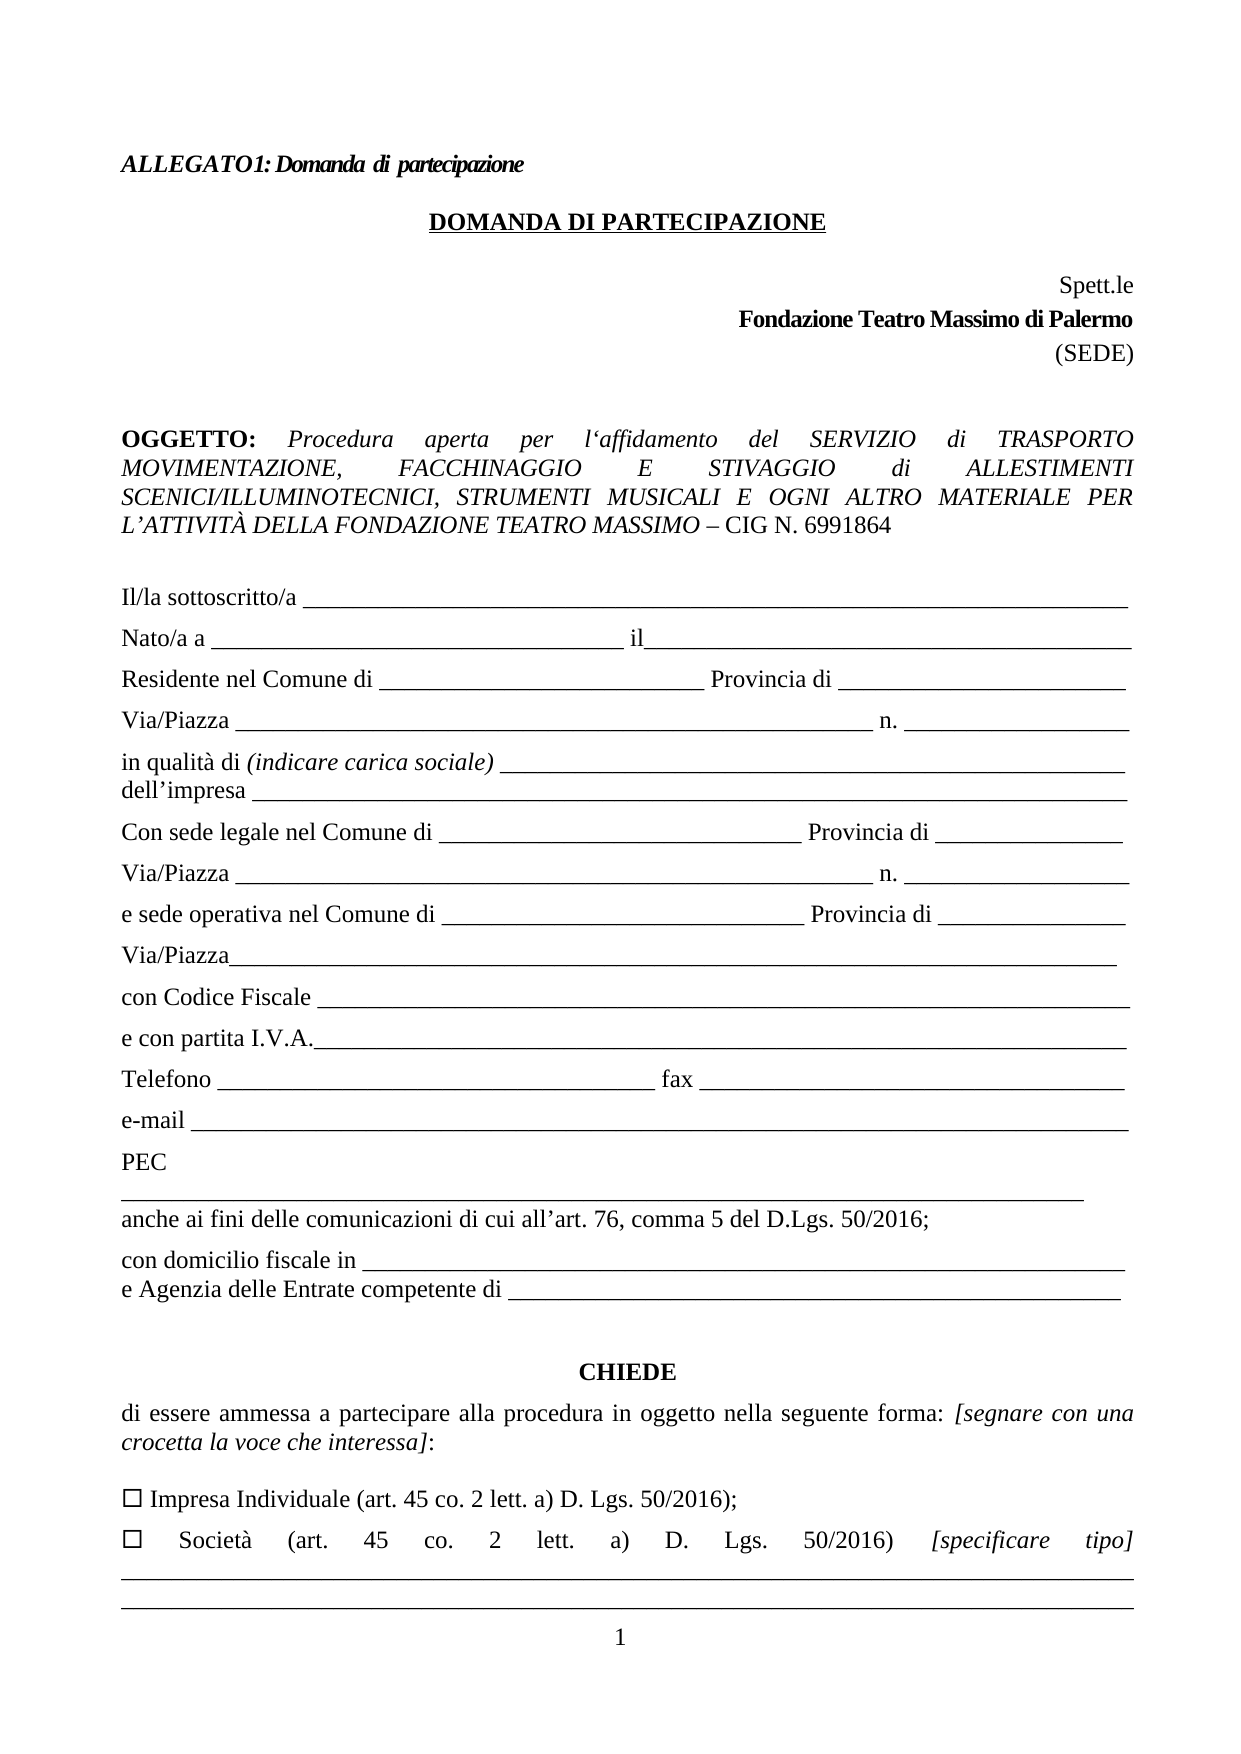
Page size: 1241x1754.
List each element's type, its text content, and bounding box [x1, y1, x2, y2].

text Nato/a a _________________________________ il_______________________________________ [121, 623, 1134, 652]
text Residente nel Comune di __________________________ Provincia di _______________________ [121, 664, 1134, 693]
text in qualità di (indicare carica sociale) __________________________________________________ dell’impresa ______________________________________________________________________ [121, 747, 1134, 804]
text Con sede legale nel Comune di _____________________________ Provincia di _______________ [121, 817, 1134, 846]
text Impresa Individuale (art. 45 co. 2 lett. a) D. Lgs. 50/2016); [121, 1484, 1134, 1513]
text Il/la sottoscritto/a __________________________________________________________________ [121, 582, 1134, 611]
text Via/Piazza ___________________________________________________ n. __________________ [121, 706, 1134, 734]
text Via/Piazza ___________________________________________________ n. __________________ [121, 858, 1134, 887]
text con domicilio fiscale in _____________________________________________________________ e Agenzia delle Entrate competente di _________________________________________________ [121, 1246, 1134, 1303]
text Telefono ___________________________________ fax __________________________________ [121, 1064, 1134, 1093]
text con Codice Fiscale _________________________________________________________________ [121, 982, 1134, 1011]
text e sede operativa nel Comune di _____________________________ Provincia di _______________ [121, 899, 1134, 928]
text OGGETTO: Procedura aperta per l‘affidamento del SERVIZIO di TRASPORTO MOVIMENTAZIONE, FACCHINAGGIO E STIVAGGIO di ALLESTIMENTI SCENICI/ILLUMINOTECNICI, STRUMENTI MUSICALI E OGNI ALTRO MATERIALE PER L’ATTIVITÀ DELLA FONDAZIONE TEATRO MASSIMO – CIG N. 6991864 [121, 424, 1134, 539]
text (SEDE) [121, 338, 1134, 367]
text Fondazione Teatro Massimo di Palermo [121, 304, 1134, 332]
text e-mail ___________________________________________________________________________ [121, 1106, 1134, 1134]
text ALLEGATO1: Domanda di partecipazione [121, 149, 1134, 178]
text Spett.le [121, 270, 1134, 298]
text PEC _____________________________________________________________________________ anche ai fini delle comunicazioni di cui all’art. 76, comma 5 del D.Lgs. 50/2016; [121, 1147, 1134, 1233]
text Via/Piazza_______________________________________________________________________ [121, 941, 1134, 969]
text e con partita I.V.A._________________________________________________________________ [121, 1023, 1134, 1052]
text CHIEDE [121, 1357, 1134, 1386]
text di essere ammessa a partecipare alla procedura in oggetto nella seguente forma: [segnare con una crocetta la voce che interessa]: [121, 1398, 1134, 1456]
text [121, 1580, 1134, 1608]
text DOMANDA DI PARTECIPAZIONE [121, 207, 1134, 236]
